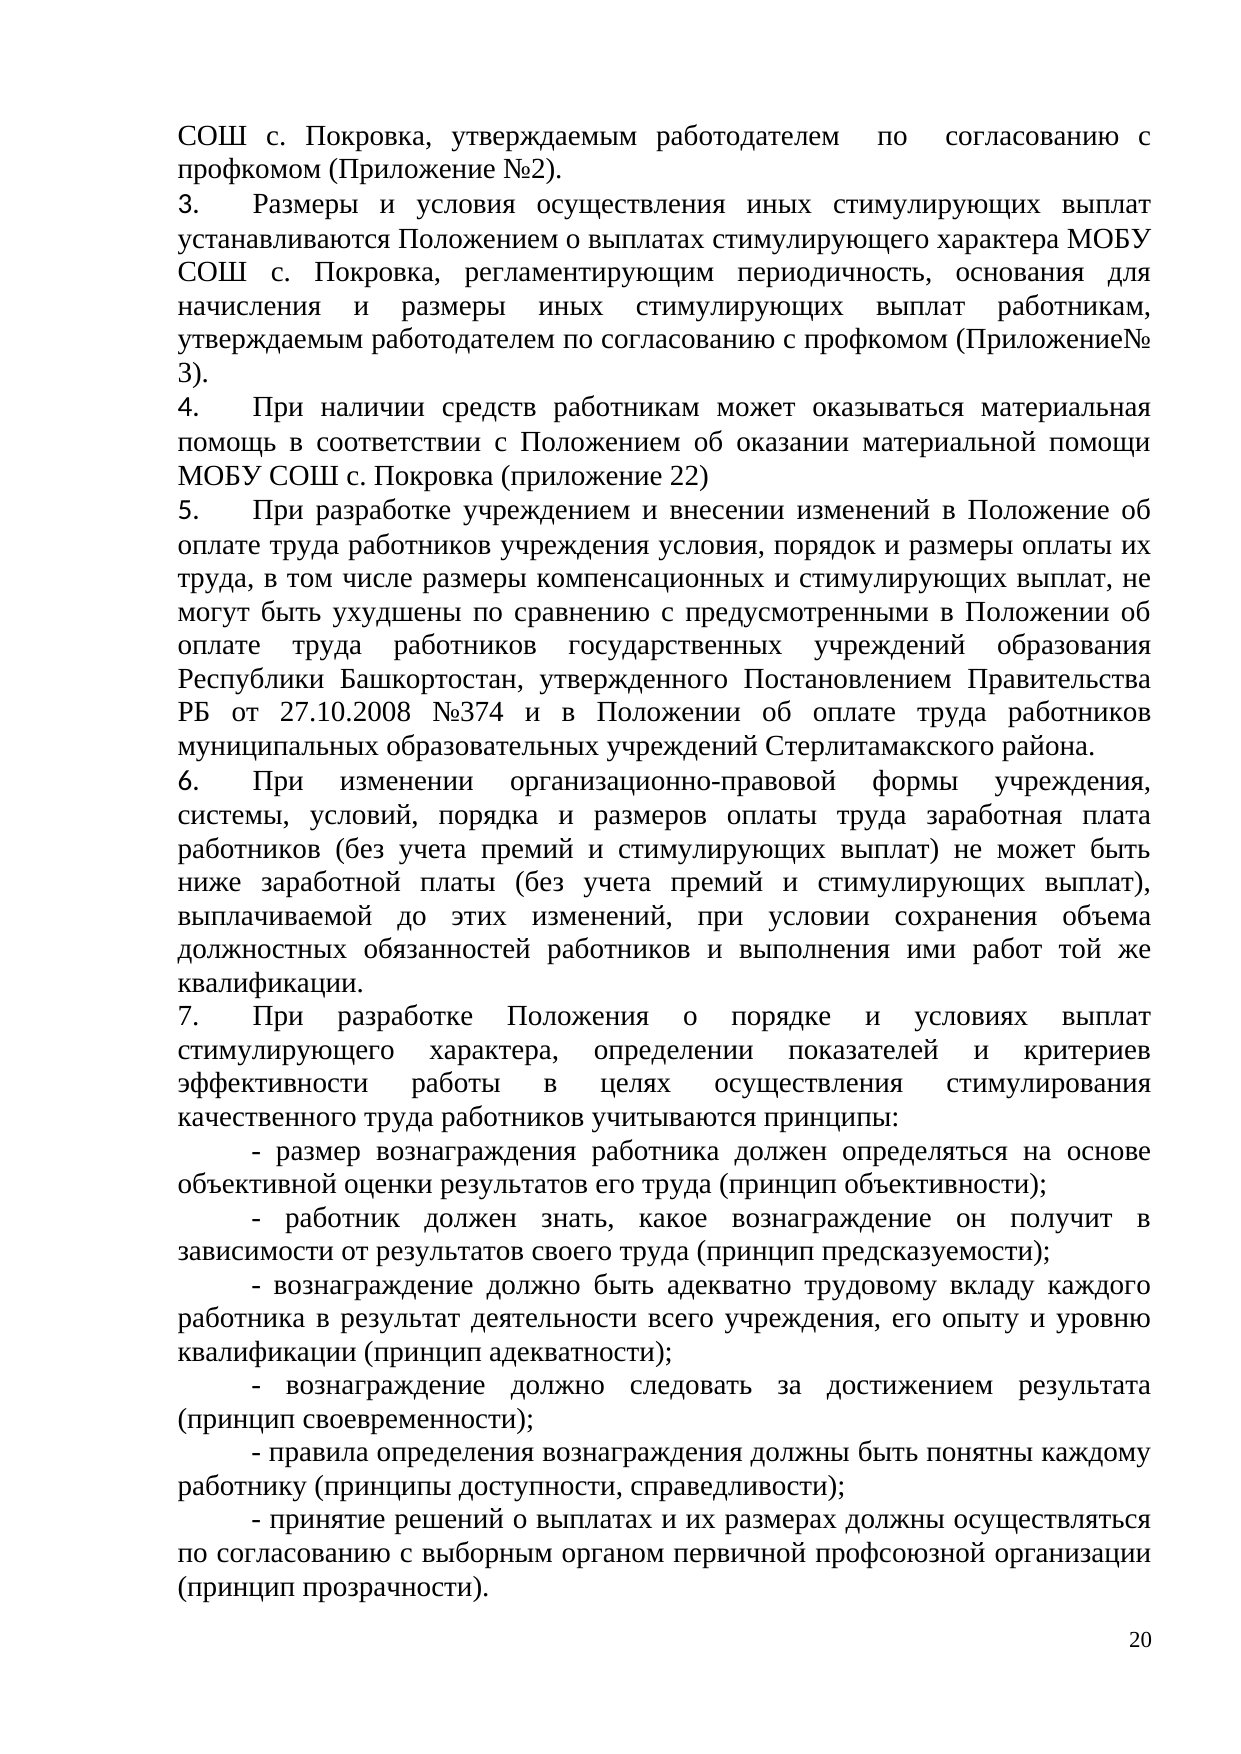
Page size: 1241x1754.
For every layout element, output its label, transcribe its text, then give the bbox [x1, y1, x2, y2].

text - размер вознаграждения работника должен определяться на основе объективной оценки результатов его труда (принцип объективности); [177, 1133, 1152, 1200]
list Размеры и условия осуществления иных стимулирующих выплат устанавливаются Положением о выплатах стимулирующего характера МОБУ СОШ с. Покровка, регламентирующим периодичность, основания для начисления и размеры иных стимулирующих выплат работникам, утверждаемым работодателем по согласованию с профкомом (Приложение№ 3). [177, 185, 1152, 388]
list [177, 118, 1152, 185]
list При разработке Положения о порядке и условиях выплат стимулирующего характера, определении показателей и критериев эффективности работы в целях осуществления стимулирования качественного труда работников учитываются принципы: [177, 998, 1152, 1133]
text - принятие решений о выплатах и их размерах должны осуществляться по согласованию с выборным органом первичной профсоюзной организации (принцип прозрачности). [177, 1502, 1152, 1602]
list При наличии средств работникам может оказываться материальная помощь в соответствии с Положением об оказании материальной помощи МОБУ СОШ с. Покровка (приложение 22) [177, 388, 1152, 491]
text - вознаграждение должно следовать за достижением результата (принцип своевременности); [177, 1367, 1152, 1434]
text - работник должен знать, какое вознаграждение он получит в зависимости от результатов своего труда (принцип предсказуемости); [177, 1200, 1152, 1267]
list При разработке учреждением и внесении изменений в Положение об оплате труда работников учреждения условия, порядок и размеры оплаты их труда, в том числе размеры компенсационных и стимулирующих выплат, не могут быть ухудшены по сравнению с предусмотренными в Положении об оплате труда работников государственных учреждений образования Республики Башкортостан, утвержденного Постановлением Правительства РБ от 27.10.2008 №374 и в Положении об оплате труда работников муниципальных образовательных учреждений Стерлитамакского района. [177, 491, 1152, 762]
text - правила определения вознаграждения должны быть понятны каждому работнику (принципы доступности, справедливости); [177, 1434, 1152, 1502]
text - вознаграждение должно быть адекватно трудовому вкладу каждого работника в результат деятельности всего учреждения, его опыту и уровню квалификации (принцип адекватности); [177, 1267, 1152, 1367]
list При изменении организационно-правовой формы учреждения, системы, условий, порядка и размеров оплаты труда заработная плата работников (без учета премий и стимулирующих выплат) не может быть ниже заработной платы (без учета премий и стимулирующих выплат), выплачиваемой до этих изменений, при условии сохранения объема должностных обязанностей работников и выполнения ими работ той же квалификации. [177, 762, 1152, 998]
